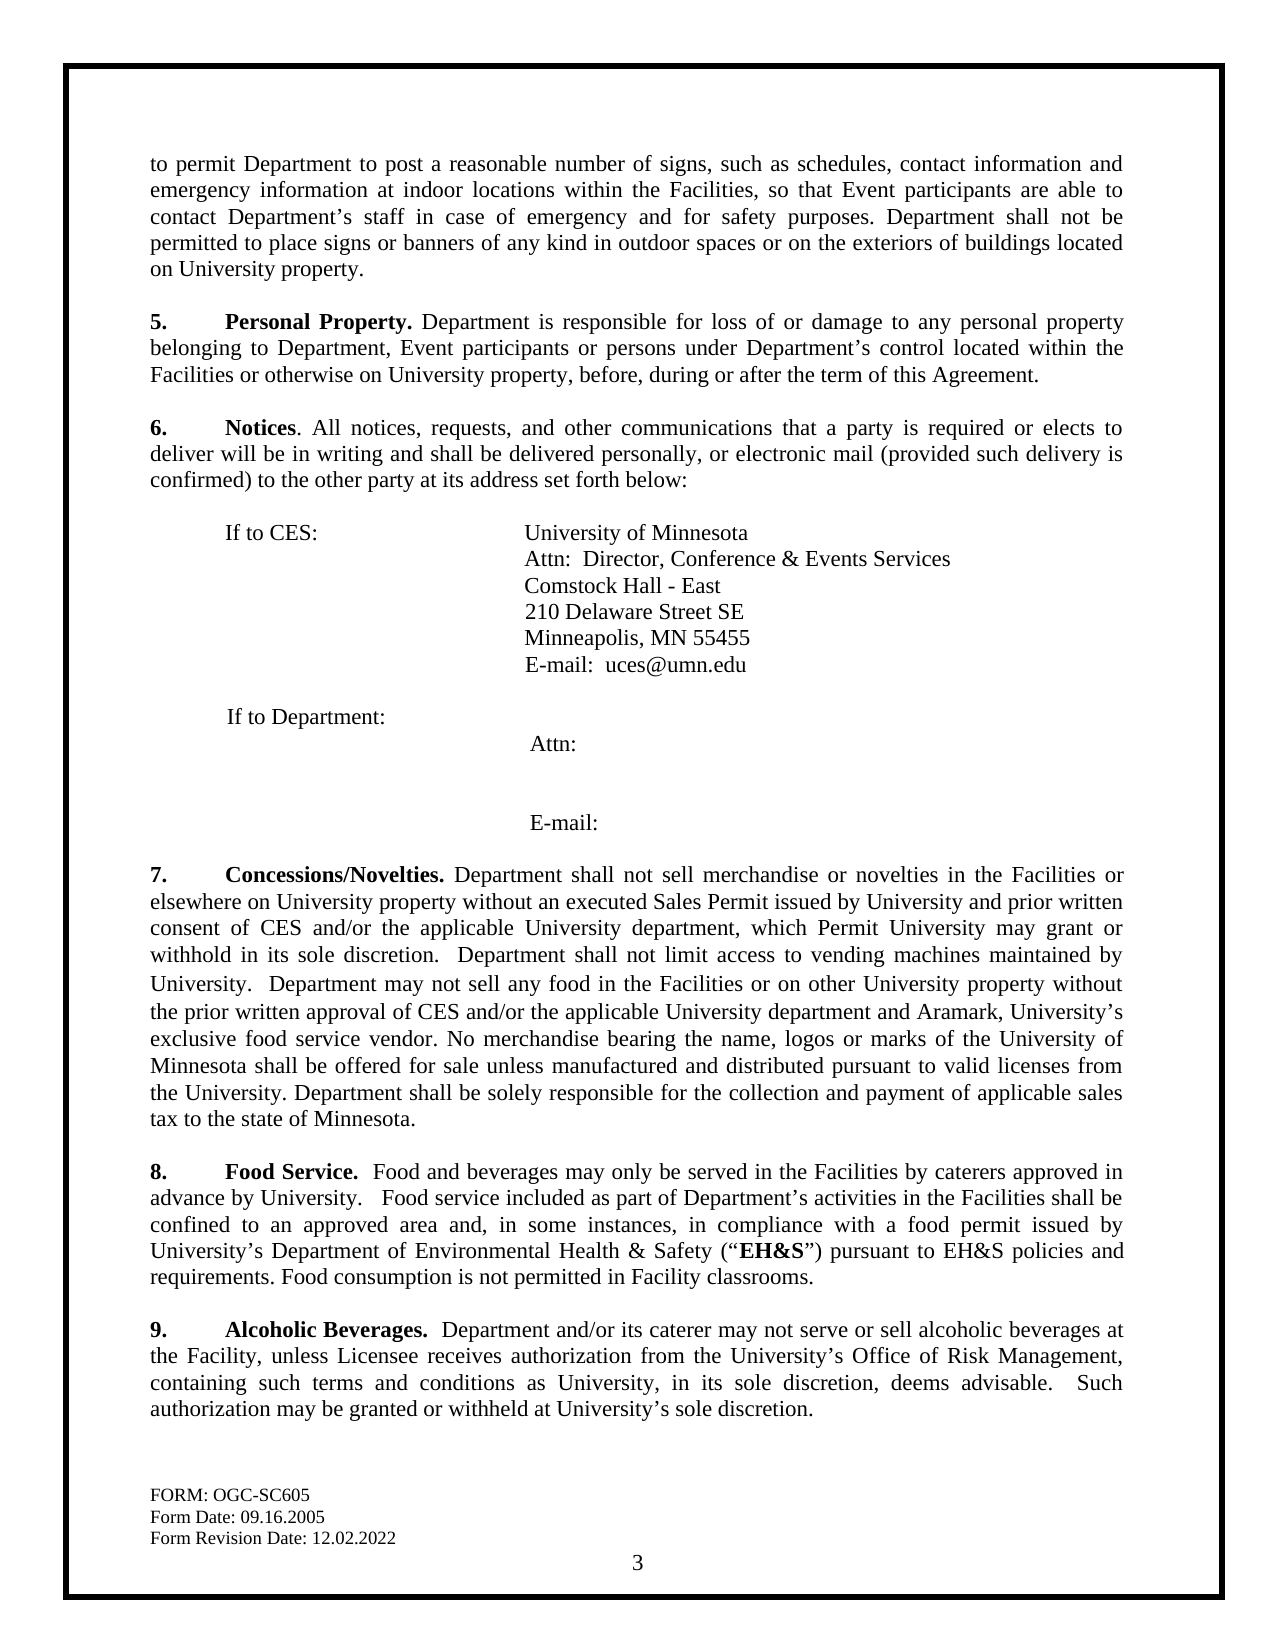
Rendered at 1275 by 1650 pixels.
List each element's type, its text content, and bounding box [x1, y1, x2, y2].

text Comstock Hall - East [150, 572, 1125, 598]
text If to CES: University of Minnesota [150, 519, 1125, 545]
text 6. Notices. All notices, requests, and other communications that a party is required or elects to deliver will be in writing and shall be delivered personally, or electronic mail (provided such delivery is confirmed) to the other party at its address set forth below: [150, 413, 1125, 493]
text 7. Concessions/Novelties. Department shall not sell merchandise or novelties in the Facilities or elsewhere on University property without an executed Sales Permit issued by University and prior written consent of CES and/or the applicable University department, which Permit University may grant or withhold in its sole discretion. Department shall not limit access to vending machines maintained by University. Department may not sell any food in the Facilities or on other University property without the prior written approval of CES and/or the applicable University department and Aramark, University’s exclusive food service vendor. No merchandise bearing the name, logos or marks of the University of Minnesota shall be offered for sale unless manufactured and distributed pursuant to valid licenses from the University. Department shall be solely responsible for the collection and payment of applicable sales tax to the state of Minnesota. [150, 862, 1125, 1132]
text Attn: [529, 730, 1125, 756]
text 9. Alcoholic Beverages. Department and/or its caterer may not serve or sell alcoholic beverages at the Facility, unless Licensee receives authorization from the University’s Office of Risk Management, containing such terms and conditions as University, in its sole discretion, deems advisable. Such authorization may be granted or withheld at University’s sole discretion. [150, 1316, 1125, 1422]
text If to Department: [227, 703, 1125, 730]
text E-mail: uces@umn.edu [150, 651, 1125, 677]
text Minneapolis, MN 55455 [150, 624, 1125, 651]
text 210 Delaware Street SE [150, 598, 1125, 624]
text 8. Food Service. Food and beverages may only be served in the Facilities by caterers approved in advance by University. Food service included as part of Department’s activities in the Facilities shall be confined to an approved area and, in some instances, in compliance with a food permit issued by University’s Department of Environmental Health & Safety (“EH&S”) pursuant to EH&S policies and requirements. Food consumption is not permitted in Facility classrooms. [150, 1158, 1125, 1290]
text Attn: Director, Conference & Events Services [150, 545, 1125, 572]
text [150, 150, 1125, 282]
text E-mail: [529, 809, 1125, 835]
text 5. Personal Property. Department is responsible for loss of or damage to any personal property belonging to Department, Event participants or persons under Department’s control located within the Facilities or otherwise on University property, before, during or after the term of this Agreement. [150, 308, 1125, 387]
